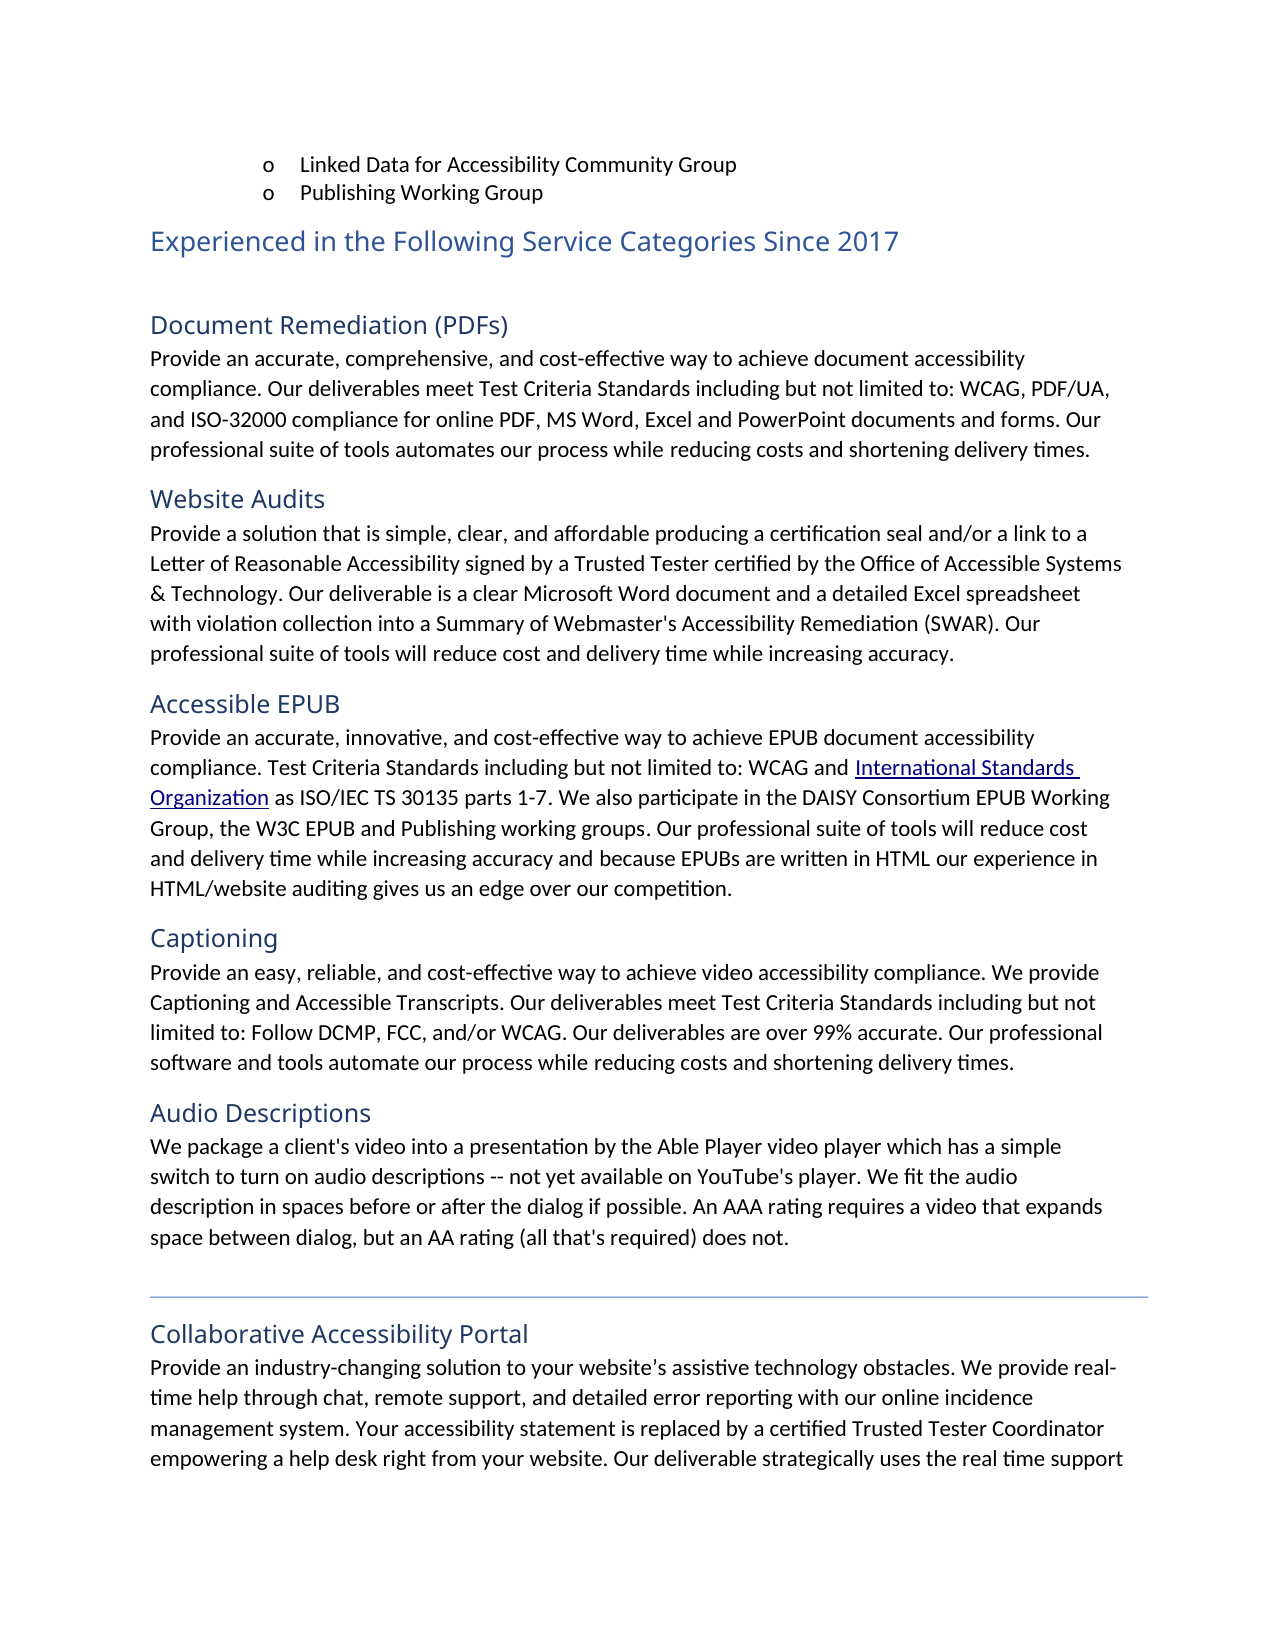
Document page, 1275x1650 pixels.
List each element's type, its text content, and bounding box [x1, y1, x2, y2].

subtitle Collaborative Accessibility Portal [150, 1316, 1125, 1351]
text Provide an easy, reliable, and cost-effective way to achieve video accessibility compliance. We provide Captioning and Accessible Transcripts. Our deliverables meet Test Criteria Standards including but not limited to: Follow DCMP, FCC, and/or WCAG. Our deliverables are over 99% accurate. Our professional software and tools automate our process while reducing costs and shortening delivery times. [150, 958, 1125, 1076]
list o Linked Data for Accessibility Community Group [225, 150, 1012, 178]
subtitle Experienced in the Following Service Categories Since 2017 [150, 223, 1125, 259]
text Provide a solution that is simple, clear, and affordable producing a certification seal and/or a link to a Letter of Reasonable Accessibility signed by a Trusted Tester certified by the Office of Accessible Systems & Technology. Our deliverable is a clear Microsoft Word document and a detailed Excel spreadsheet with violation collection into a Summary of Webmaster's Accessibility Remediation (SWAR). Our professional suite of tools will reduce cost and delivery time while increasing accuracy. [150, 519, 1125, 667]
text We package a client's video into a presentation by the Able Player video player which has a simple switch to turn on audio descriptions -- not yet available on YouTube's player. We fit the audio description in spaces before or after the dialog if possible. An AAA rating requires a video that expands space between dialog, but an AA rating (all that's required) does not. [150, 1132, 1125, 1251]
text Provide an accurate, comprehensive, and cost-effective way to achieve document accessibility compliance. Our deliverables meet Test Criteria Standards including but not limited to: WCAG, PDF/UA, and ISO-32000 compliance for online PDF, MS Word, Excel and PowerPoint documents and forms. Our professional suite of tools automates our process while reducing costs and shortening delivery times. [150, 344, 1125, 463]
subtitle Audio Descriptions [150, 1095, 1125, 1129]
list o Publishing Working Group [225, 178, 1012, 206]
text Provide an accurate, innovative, and cost-effective way to achieve EPUB document accessibility compliance. Test Criteria Standards including but not limited to: WCAG and International Standards Organization as ISO/IEC TS 30135 parts 1-7. We also participate in the DAISY Consortium EPUB Working Group, the W3C EPUB and Publishing working groups. Our professional suite of tools will reduce cost and delivery time while increasing accuracy and because EPUBs are written in HTML our experience in HTML/website auditing gives us an edge over our competition. [150, 723, 1125, 902]
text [150, 1353, 1125, 1472]
subtitle Accessible EPUB [150, 686, 1125, 720]
subtitle Document Remediation (PDFs) [150, 308, 1125, 342]
subtitle Website Audits [150, 482, 1125, 516]
subtitle Captioning [150, 921, 1125, 955]
